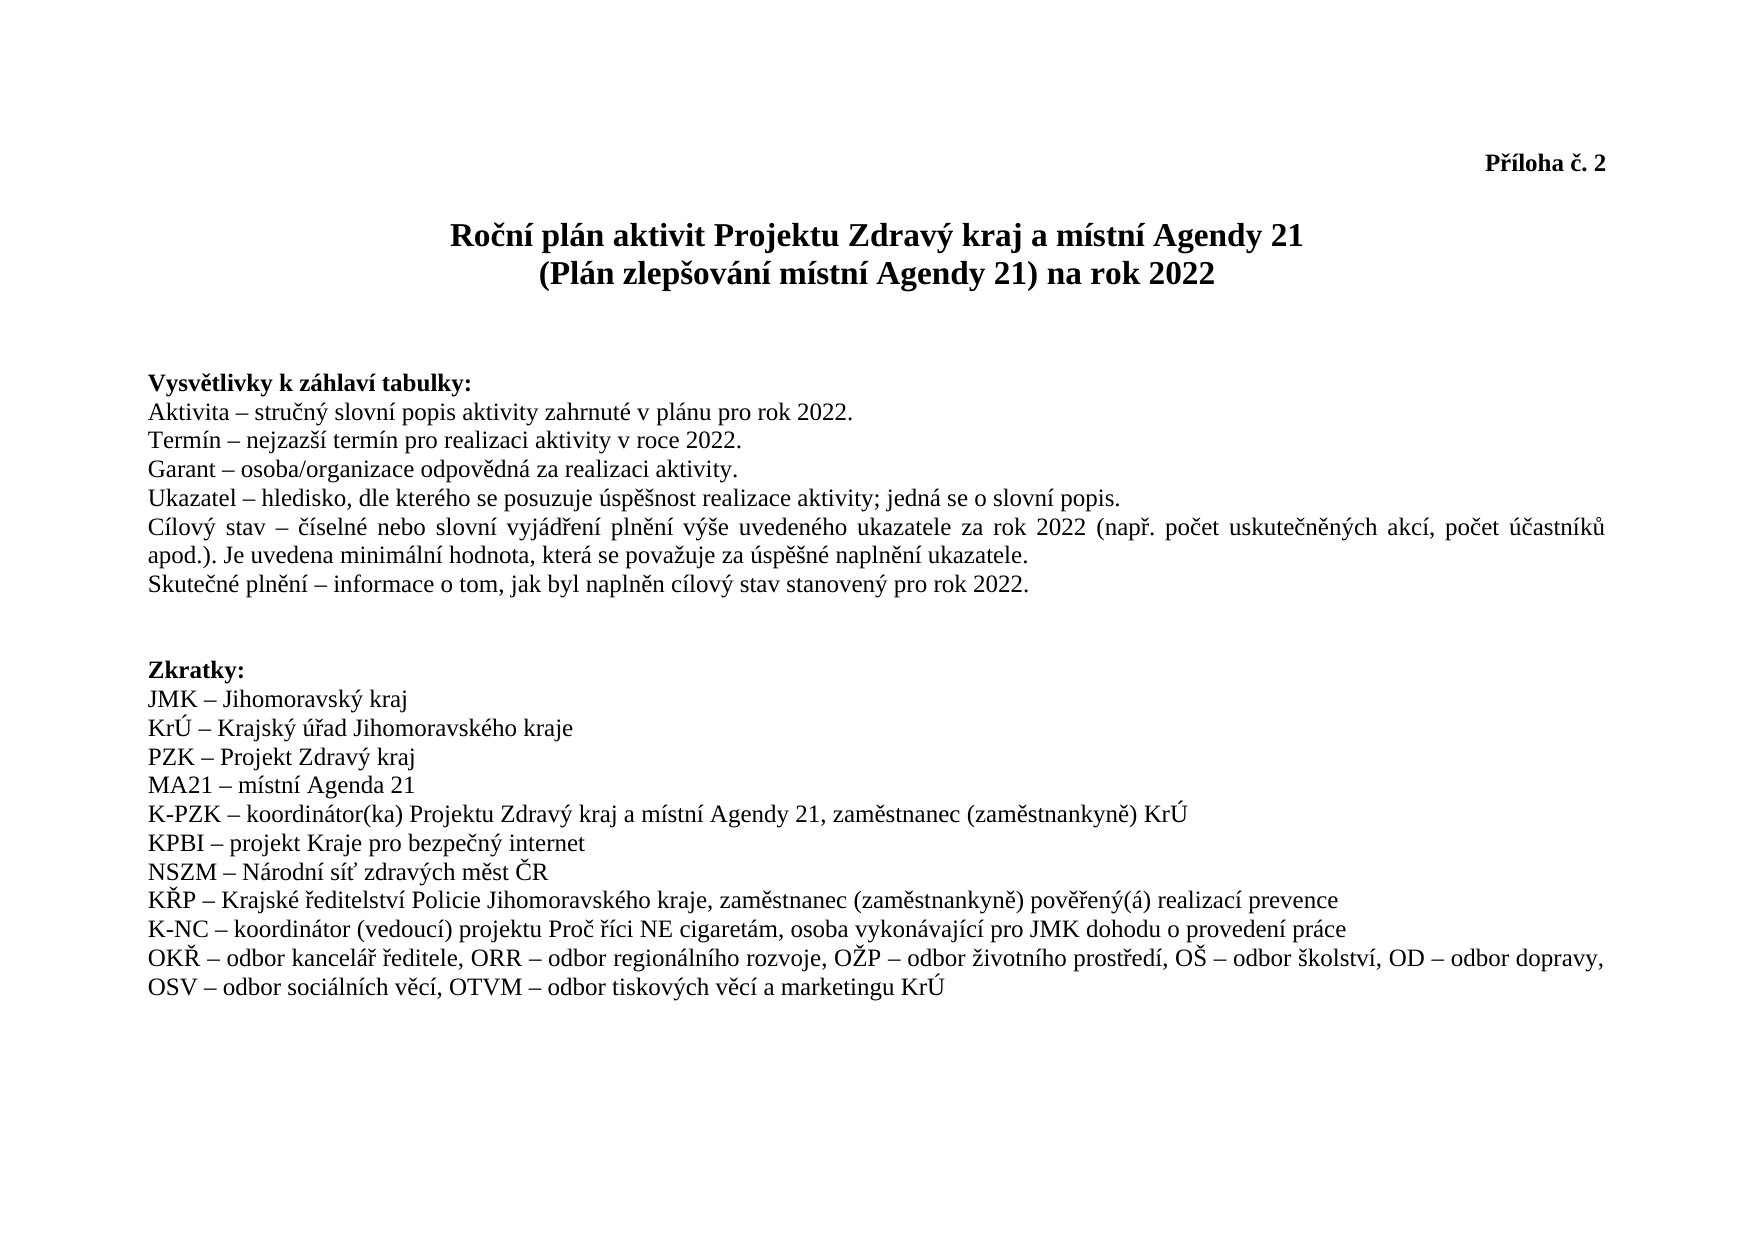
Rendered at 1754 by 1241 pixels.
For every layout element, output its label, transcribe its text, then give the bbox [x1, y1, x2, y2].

text KPBI – projekt Kraje pro bezpečný internet [148, 828, 1606, 857]
text K-PZK – koordinátor(ka) Projektu Zdravý kraj a místní Agendy 21, zaměstnanec (zaměstnankyně) KrÚ [148, 799, 1606, 828]
text K-NC – koordinátor (vedoucí) projektu Proč říci NE cigaretám, osoba vykonávající pro JMK dohodu o provedení práce [148, 914, 1606, 943]
text NSZM – Národní síť zdravých měst ČR [148, 857, 1606, 886]
text Aktivita – stručný slovní popis aktivity zahrnuté v plánu pro rok 2022. [148, 397, 1606, 426]
text MA21 – místní Agenda 21 [148, 771, 1606, 799]
text Zkratky: [148, 656, 1606, 684]
text Garant – osoba/organizace odpovědná za realizaci aktivity. [148, 454, 1606, 483]
text KŘP – Krajské ředitelství Policie Jihomoravského kraje, zaměstnanec (zaměstnankyně) pověřený(á) realizací prevence [148, 886, 1606, 914]
text KrÚ – Krajský úřad Jihomoravského kraje [148, 713, 1606, 742]
text Ukazatel – hledisko, dle kterého se posuzuje úspěšnost realizace aktivity; jedná se o slovní popis. [148, 483, 1606, 512]
text JMK – Jihomoravský kraj [148, 684, 1606, 713]
text Příloha č. 2 [148, 148, 1606, 176]
text Termín – nejzazší termín pro realizaci aktivity v roce 2022. [148, 426, 1606, 454]
text Skutečné plnění – informace o tom, jak byl naplněn cílový stav stanovený pro rok 2022. [148, 569, 1606, 598]
text PZK – Projekt Zdravý kraj [148, 742, 1606, 771]
text Vysvětlivky k záhlaví tabulky: [148, 368, 1606, 397]
text (Plán zlepšování místní Agendy 21) na rok 2022 [148, 253, 1606, 291]
text Cílový stav – číselné nebo slovní vyjádření plnění výše uvedeného ukazatele za rok 2022 (např. počet uskutečněných akcí, počet účastníků apod.). Je uvedena minimální hodnota, která se považuje za úspěšné naplnění ukazatele. [148, 512, 1606, 569]
text Roční plán aktivit Projektu Zdravý kraj a místní Agendy 21 [148, 215, 1606, 253]
text OKŘ – odbor kancelář ředitele, ORR – odbor regionálního rozvoje, OŽP – odbor životního prostředí, OŠ – odbor školství, OD – odbor dopravy, OSV – odbor sociálních věcí, OTVM – odbor tiskových věcí a marketingu KrÚ [148, 943, 1606, 1001]
